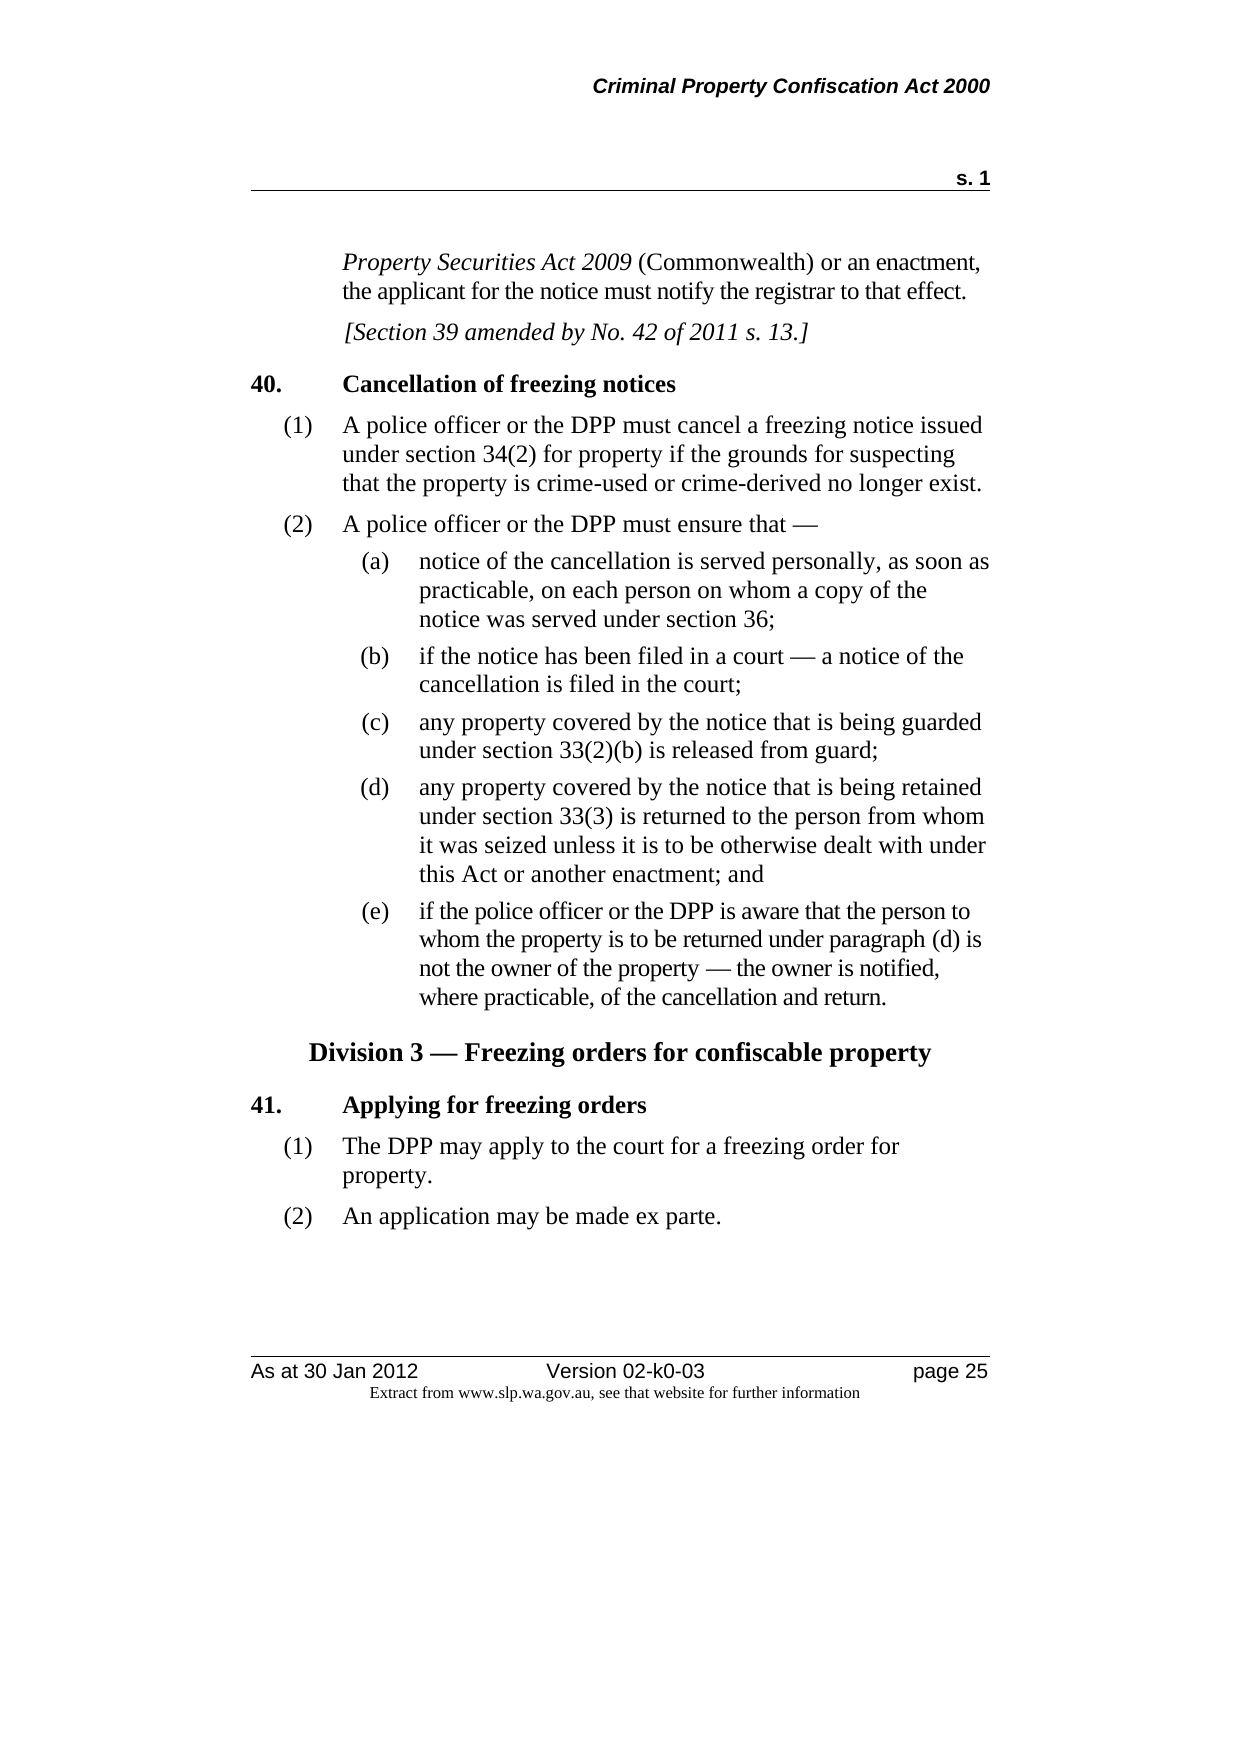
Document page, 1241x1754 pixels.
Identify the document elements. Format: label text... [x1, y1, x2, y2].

subtitle 41. Applying for freezing orders [251, 1090, 990, 1119]
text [251, 247, 990, 305]
text (2) An application may be made ex parte. [251, 1201, 990, 1230]
text (a) notice of the cancellation is served personally, as soon as practicable, on each person on whom a copy of the notice was served under section 36; [251, 546, 990, 632]
text (2) A police officer or the DPP must ensure that — [251, 509, 990, 538]
text (1) A police officer or the DPP must cancel a freezing notice issued under section 34(2) for property if the grounds for suspecting that the property is crime-used or crime-derived no longer exist. [251, 410, 990, 497]
text (c) any property covered by the notice that is being guarded under section 33(2)(b) is released from guard; [251, 707, 990, 764]
text (1) The DPP may apply to the court for a freezing order for property. [251, 1131, 990, 1189]
subtitle 40. Cancellation of freezing notices [251, 369, 990, 398]
text [Section 39 amended by No. 42 of 2011 s. 13.] [251, 317, 990, 346]
text (e) if the police officer or the DPP is aware that the person to whom the property is to be returned under paragraph (d) is not the owner of the property — the owner is notified, where practicable, of the cancellation and return. [251, 896, 990, 1011]
text (b) if the notice has been filed in a court — a notice of the cancellation is filed in the court; [251, 641, 990, 698]
subtitle Division 3 — Freezing orders for confiscable property [251, 1036, 990, 1067]
text (d) any property covered by the notice that is being retained under section 33(3) is returned to the person from whom it was seized unless it is to be otherwise dealt with under this Act or another enactment; and [251, 772, 990, 887]
